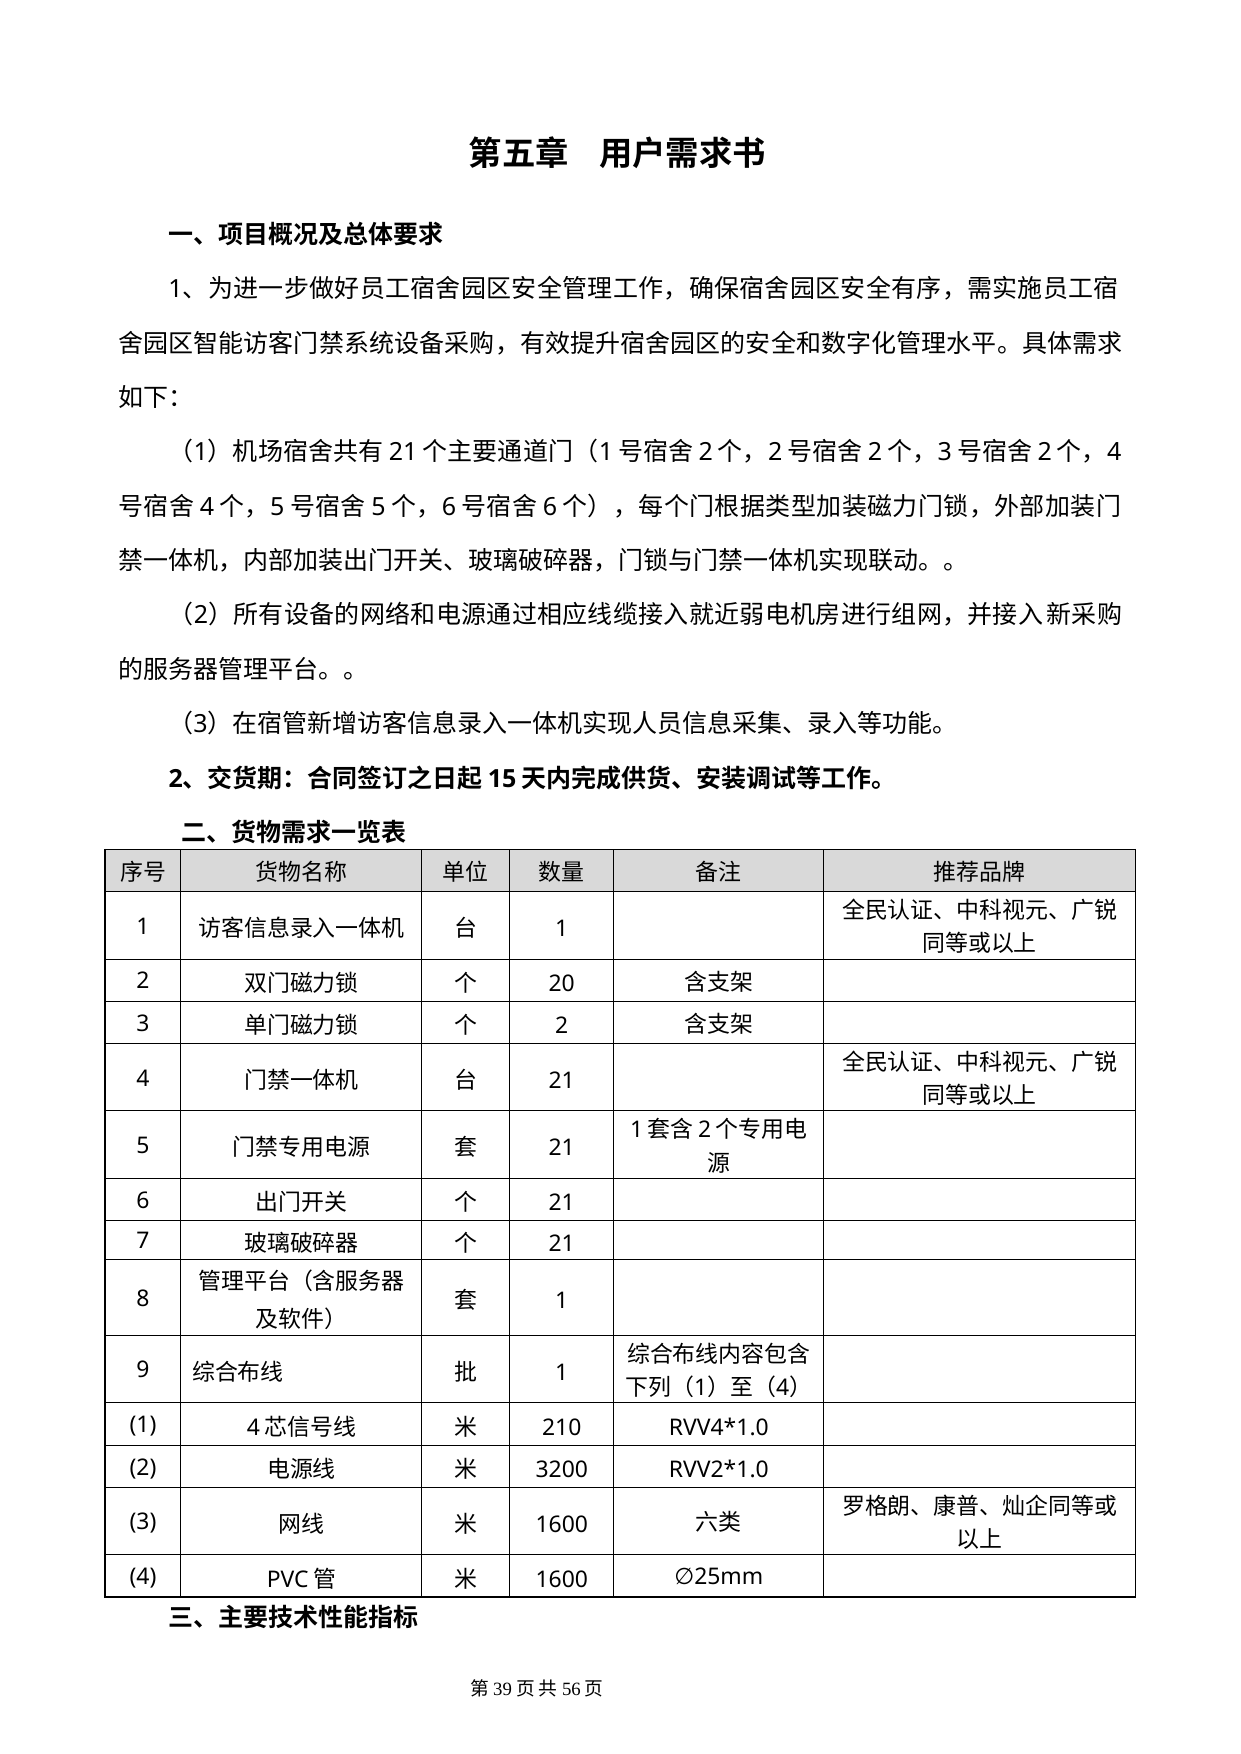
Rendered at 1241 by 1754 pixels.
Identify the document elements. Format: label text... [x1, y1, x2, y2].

table_cell [614, 1260, 823, 1335]
table_cell 5 [106, 1111, 180, 1178]
table_cell 21 [510, 1111, 613, 1178]
table_cell 3 [106, 1002, 180, 1043]
table_cell 含支架 [614, 960, 823, 1001]
table_cell 1 [510, 892, 613, 958]
table_cell [824, 1002, 1135, 1043]
table_cell ∅25mm [614, 1555, 823, 1596]
text （2）所有设备的网络和电源通过相应线缆接入就近弱电机房进行组网，并接入新采购的服务器管理平台。。 [118, 595, 1122, 686]
table_cell [614, 1179, 823, 1220]
table_cell (2) [106, 1446, 180, 1487]
table_cell 米 [422, 1446, 509, 1487]
table_cell 含支架 [614, 1002, 823, 1043]
table_cell 管理平台（含服务器及软件） [181, 1260, 421, 1335]
text 一、项目概况及总体要求 [118, 214, 1122, 251]
table_cell 米 [422, 1403, 509, 1444]
table_cell 1600 [510, 1488, 613, 1554]
table_cell 套 [422, 1111, 509, 1178]
table_cell 4芯信号线 [181, 1403, 421, 1444]
table_cell 3200 [510, 1446, 613, 1487]
table_cell 米 [422, 1488, 509, 1554]
table_cell 台 [422, 892, 509, 958]
text 二、货物需求一览表 [118, 812, 1122, 849]
table_cell [824, 1555, 1135, 1596]
table_cell [614, 892, 823, 958]
table_cell 个 [422, 1002, 509, 1043]
table_header 推荐品牌 [824, 850, 1135, 891]
table_cell 门禁一体机 [181, 1044, 421, 1110]
table_cell [824, 1260, 1135, 1335]
table_cell (3) [106, 1488, 180, 1554]
table_cell 综合布线 [181, 1336, 421, 1402]
table_cell RVV2*1.0 [614, 1446, 823, 1487]
table_cell 7 [106, 1221, 180, 1259]
table_cell 个 [422, 1179, 509, 1220]
table_cell 1600 [510, 1555, 613, 1596]
table_cell PVC管 [181, 1555, 421, 1596]
table_cell [824, 1221, 1135, 1259]
table_header 单位 [422, 850, 509, 891]
table_cell [824, 1336, 1135, 1402]
table_cell 4 [106, 1044, 180, 1110]
table_cell 套 [422, 1260, 509, 1335]
text （3）在宿管新增访客信息录入一体机实现人员信息采集、录入等功能。 [118, 704, 1122, 740]
table_cell 9 [106, 1336, 180, 1402]
table_cell 网线 [181, 1488, 421, 1554]
table_cell (1) [106, 1403, 180, 1444]
text 1、为进一步做好员工宿舍园区安全管理工作，确保宿舍园区安全有序，需实施员工宿舍园区智能访客门禁系统设备采购，有效提升宿舍园区的安全和数字化管理水平。具体需求如下： [118, 269, 1122, 414]
table_cell [614, 1221, 823, 1259]
table_cell 双门磁力锁 [181, 960, 421, 1001]
table_cell 台 [422, 1044, 509, 1110]
table_cell 综合布线内容包含下列（1）至（4） [614, 1336, 823, 1402]
table_cell [614, 1044, 823, 1110]
table_cell 1 [510, 1336, 613, 1402]
table_header 备注 [614, 850, 823, 891]
table_cell 2 [106, 960, 180, 1001]
table_header 货物名称 [181, 850, 421, 891]
table_cell 六类 [614, 1488, 823, 1554]
table_cell 玻璃破碎器 [181, 1221, 421, 1259]
table_cell 米 [422, 1555, 509, 1596]
table_cell [824, 1111, 1135, 1178]
table_cell 21 [510, 1221, 613, 1259]
table_cell 单门磁力锁 [181, 1002, 421, 1043]
subtitle 第五章 用户需求书 [118, 118, 1116, 177]
table_cell 1套含2个专用电源 [614, 1111, 823, 1178]
table_cell 全民认证、中科视元、广锐同等或以上 [824, 892, 1135, 958]
table_cell 1 [106, 892, 180, 958]
table_cell 1 [510, 1260, 613, 1335]
table_cell 210 [510, 1403, 613, 1444]
table_cell 全民认证、中科视元、广锐同等或以上 [824, 1044, 1135, 1110]
table_cell 21 [510, 1044, 613, 1110]
table_cell 门禁专用电源 [181, 1111, 421, 1178]
table_cell 6 [106, 1179, 180, 1220]
text （1）机场宿舍共有21个主要通道门（1号宿舍2个，2号宿舍2个，3号宿舍2个，4号宿舍4个，5号宿舍5个，6号宿舍6个），每个门根据类型加装磁力门锁，外部加装门禁一体机，内部加装出门开关、玻璃破碎器，门锁与门禁一体机实现联动。。 [118, 432, 1122, 577]
table_cell 8 [106, 1260, 180, 1335]
table_cell 20 [510, 960, 613, 1001]
table_cell (4) [106, 1555, 180, 1596]
table_header 序号 [106, 850, 180, 891]
table_cell 21 [510, 1179, 613, 1220]
table_cell [824, 1403, 1135, 1444]
table_cell [824, 960, 1135, 1001]
table_cell 罗格朗、康普、灿企同等或以上 [824, 1488, 1135, 1554]
table_cell 个 [422, 960, 509, 1001]
table_cell [824, 1446, 1135, 1487]
table_header 数量 [510, 850, 613, 891]
table_cell 电源线 [181, 1446, 421, 1487]
table_cell 出门开关 [181, 1179, 421, 1220]
text 三、主要技术性能指标 [118, 1598, 1122, 1634]
table_cell 批 [422, 1336, 509, 1402]
table_cell 个 [422, 1221, 509, 1259]
table_cell [824, 1179, 1135, 1220]
text 2、交货期：合同签订之日起15天内完成供货、安装调试等工作。 [118, 758, 1122, 794]
table_cell RVV4*1.0 [614, 1403, 823, 1444]
table_cell 2 [510, 1002, 613, 1043]
table_cell 访客信息录入一体机 [181, 892, 421, 958]
